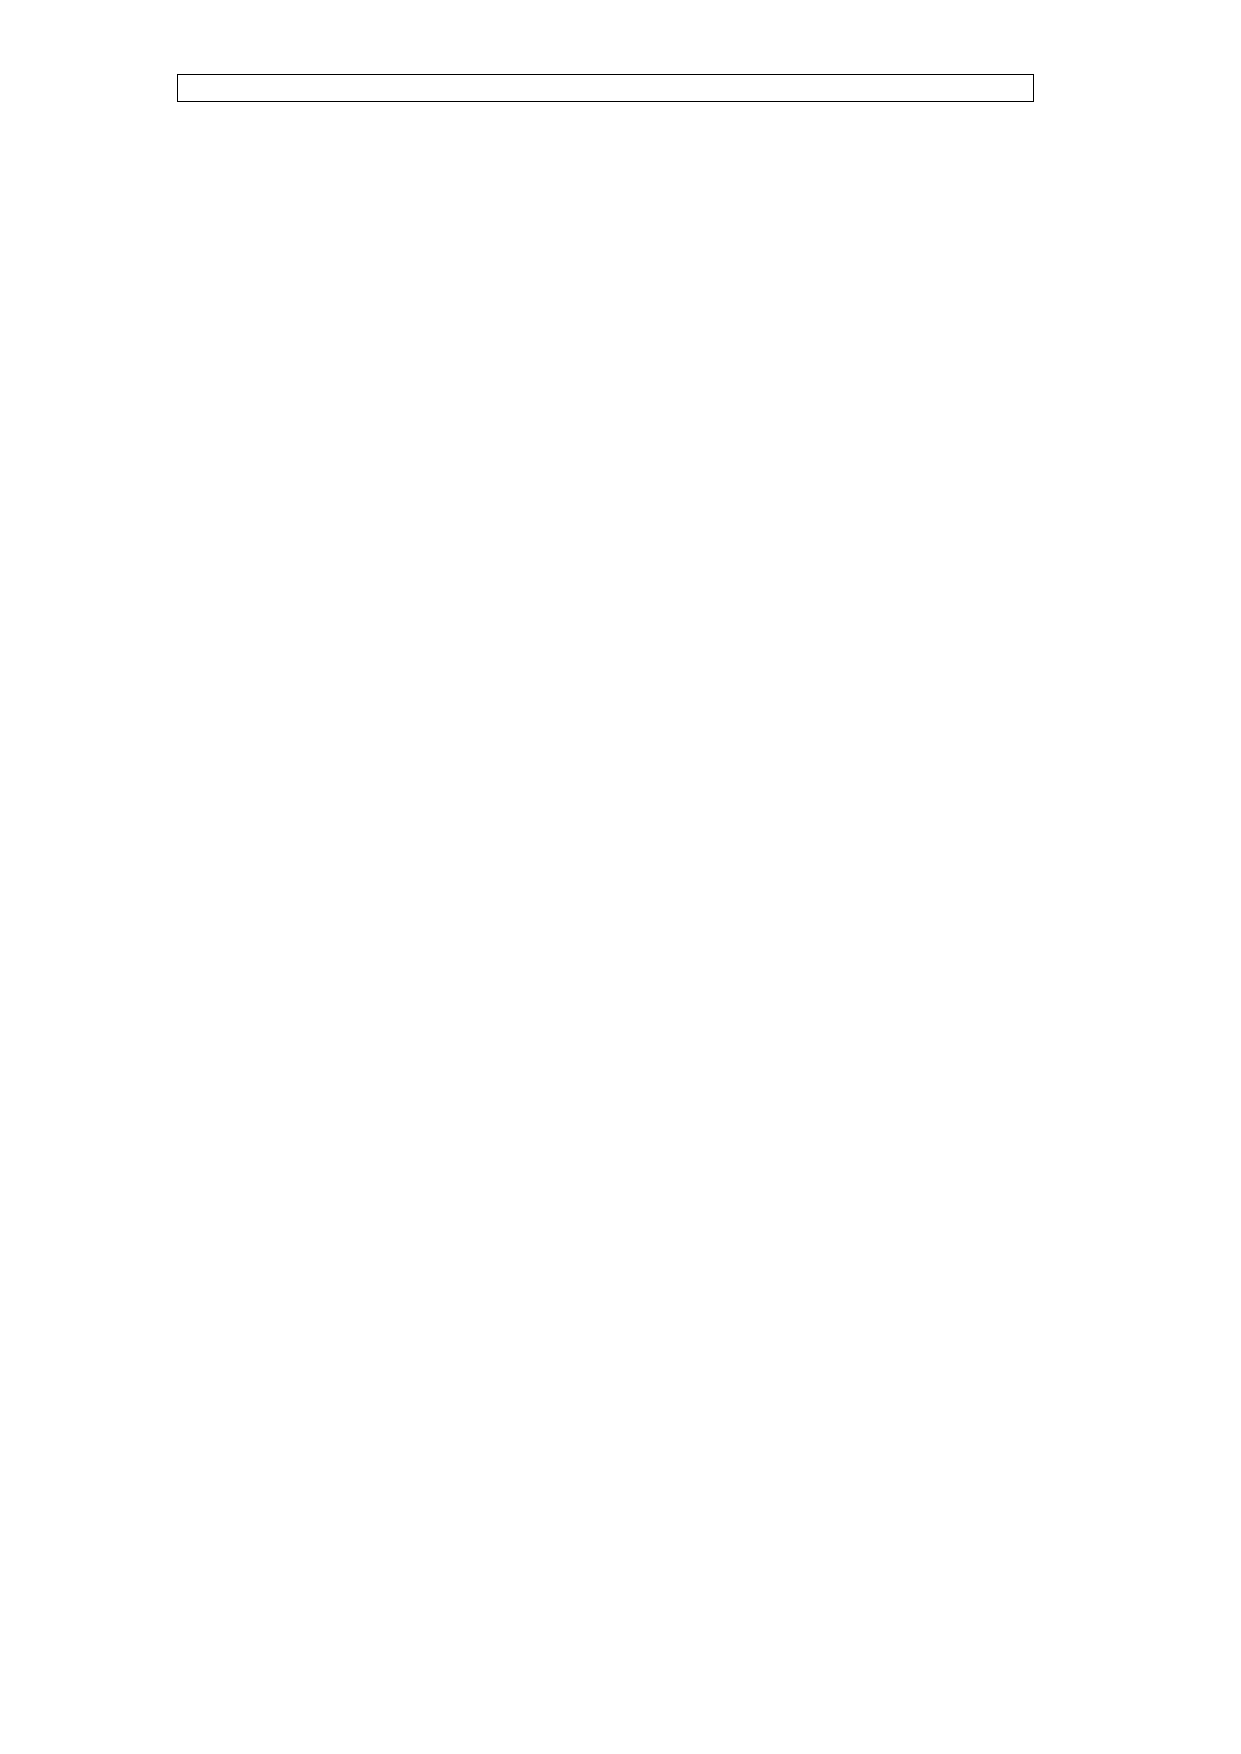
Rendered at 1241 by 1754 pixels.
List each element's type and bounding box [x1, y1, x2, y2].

table_header [178, 75, 1033, 101]
